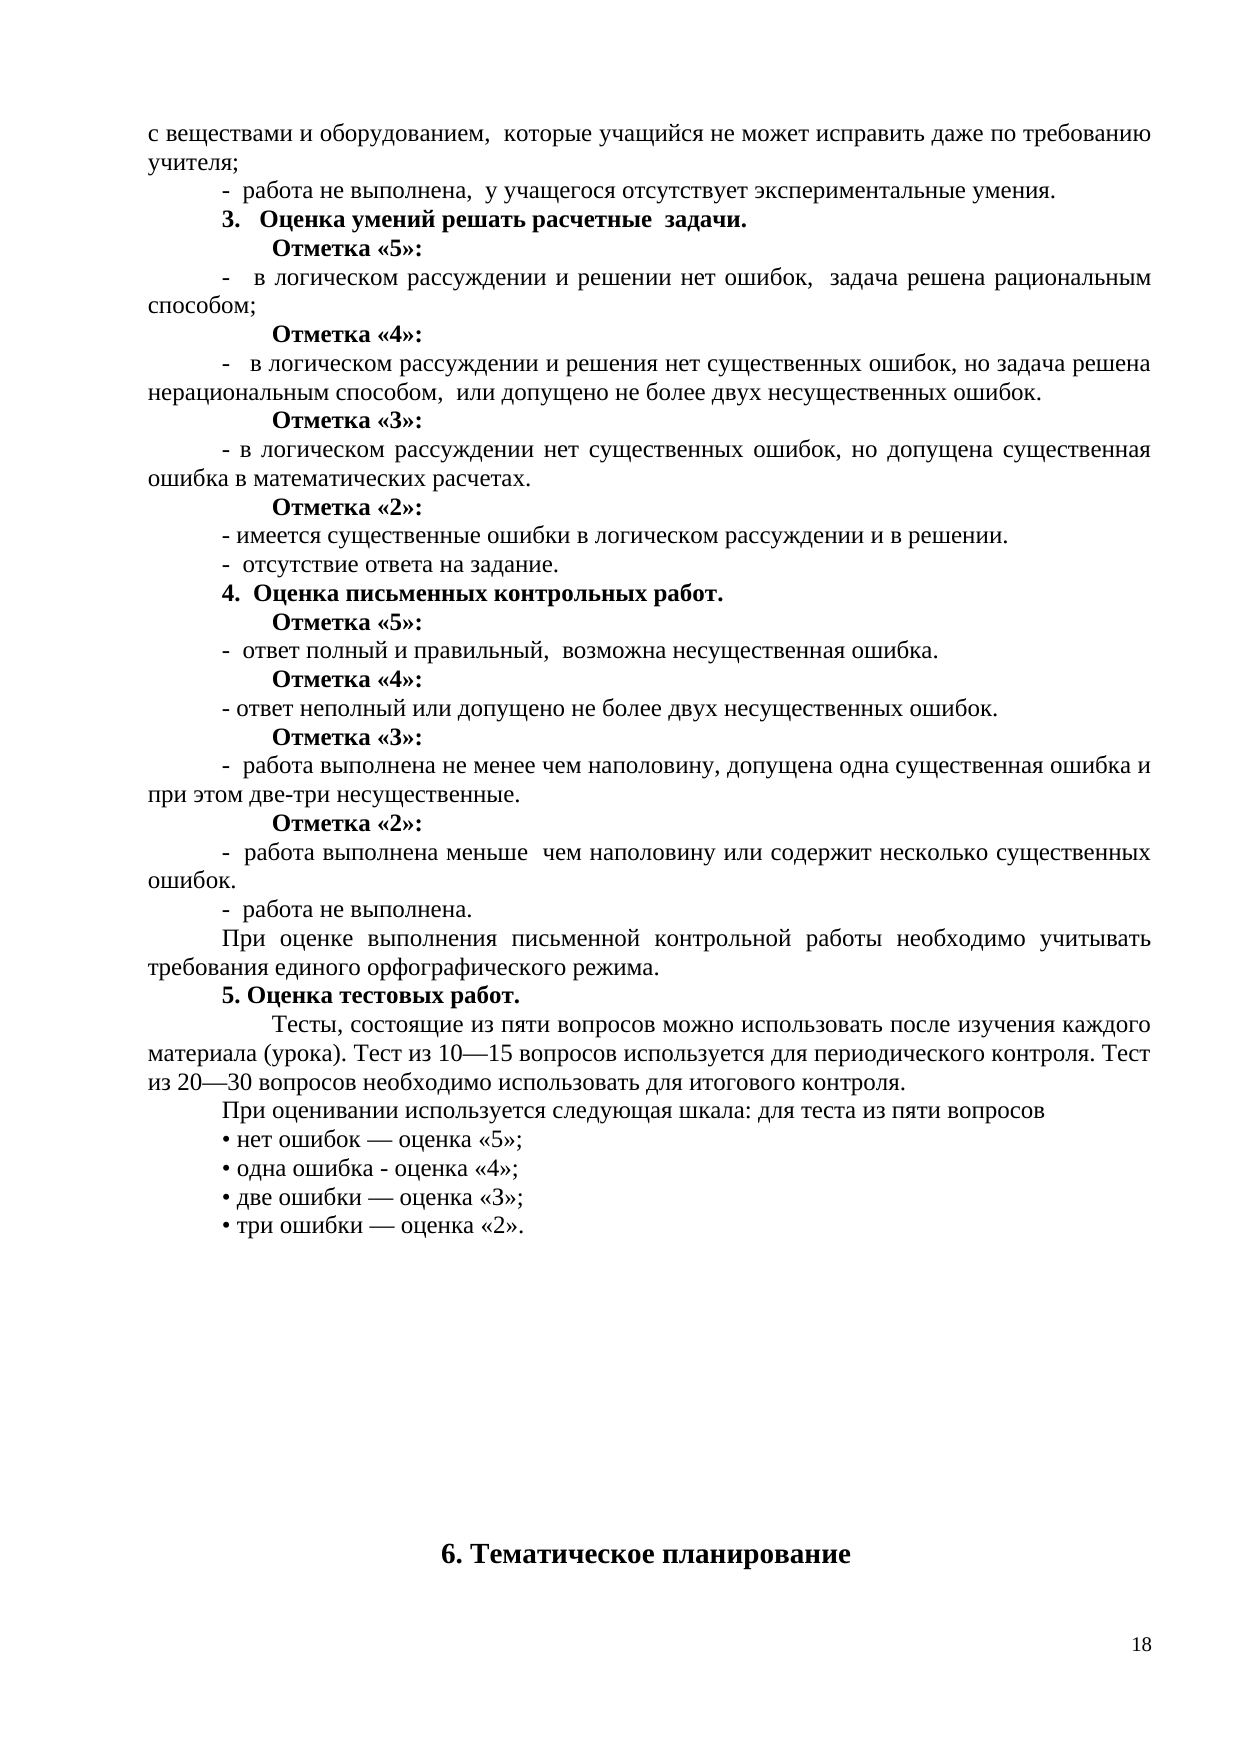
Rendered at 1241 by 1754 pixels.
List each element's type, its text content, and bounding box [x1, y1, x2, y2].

text • одна ошибка - оценка «4»; [148, 1153, 1152, 1182]
text - в логическом рассуждении и решении нет ошибок, задача решена рациональным способом; [148, 262, 1152, 319]
text Отметка «2»: [148, 492, 1152, 521]
text Отметка «4»: [148, 664, 1152, 693]
text Отметка «3»: [148, 722, 1152, 751]
text - ответ неполный или допущено не более двух несущественных ошибок. [148, 693, 1152, 722]
text - отсутствие ответа на задание. [148, 549, 1152, 578]
text - имеется существенные ошибки в логическом рассуждении и в решении. [148, 521, 1152, 549]
text - в логическом рассуждении и решения нет существенных ошибок, но задача решена нерациональным способом, или допущено не более двух несущественных ошибок. [148, 348, 1152, 406]
text При оценивании используется следующая шкала: для теста из пяти вопросов [148, 1096, 1152, 1124]
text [148, 118, 1152, 176]
text - ответ полный и правильный, возможна несущественная ошибка. [148, 636, 1152, 664]
text При оценке выполнения письменной контрольной работы необходимо учитывать требования единого орфографического режима. [148, 923, 1152, 981]
text - работа не выполнена, у учащегося отсутствует экспериментальные умения. [148, 176, 1152, 204]
text Отметка «5»: [148, 233, 1152, 262]
text Тесты, состоящие из пяти вопросов можно использовать после изучения каждого материала (урока). Тест из 10—15 вопросов используется для периодического контроля. Тест из 20—30 вопросов необходимо использовать для итогового контроля. [148, 1009, 1152, 1096]
text - работа не выполнена. [148, 894, 1152, 923]
text Отметка «4»: [148, 319, 1152, 348]
text • две ошибки — оценка «З»; [148, 1182, 1152, 1211]
text - в логическом рассуждении нет существенных ошибок, но допущена существенная ошибка в математических расчетах. [148, 434, 1152, 492]
text Отметка «5»: [148, 607, 1152, 636]
text Отметка «2»: [148, 808, 1152, 837]
text 5. Оценка тестовых работ. [148, 981, 1152, 1009]
text 4. Оценка письменных контрольных работ. [148, 578, 1152, 607]
text 3. Оценка умений решать расчетные задачи. [148, 204, 1152, 233]
text Отметка «3»: [148, 406, 1152, 434]
text 6. Тематическое планирование [140, 1536, 1152, 1570]
text - работа выполнена меньше чем наполовину или содержит несколько существенных ошибок. [148, 837, 1152, 894]
text - работа выполнена не менее чем наполовину, допущена одна существенная ошибка и при этом две-три несущественные. [148, 751, 1152, 808]
text • три ошибки — оценка «2». [148, 1211, 1152, 1239]
text • нет ошибок — оценка «5»; [148, 1124, 1152, 1153]
